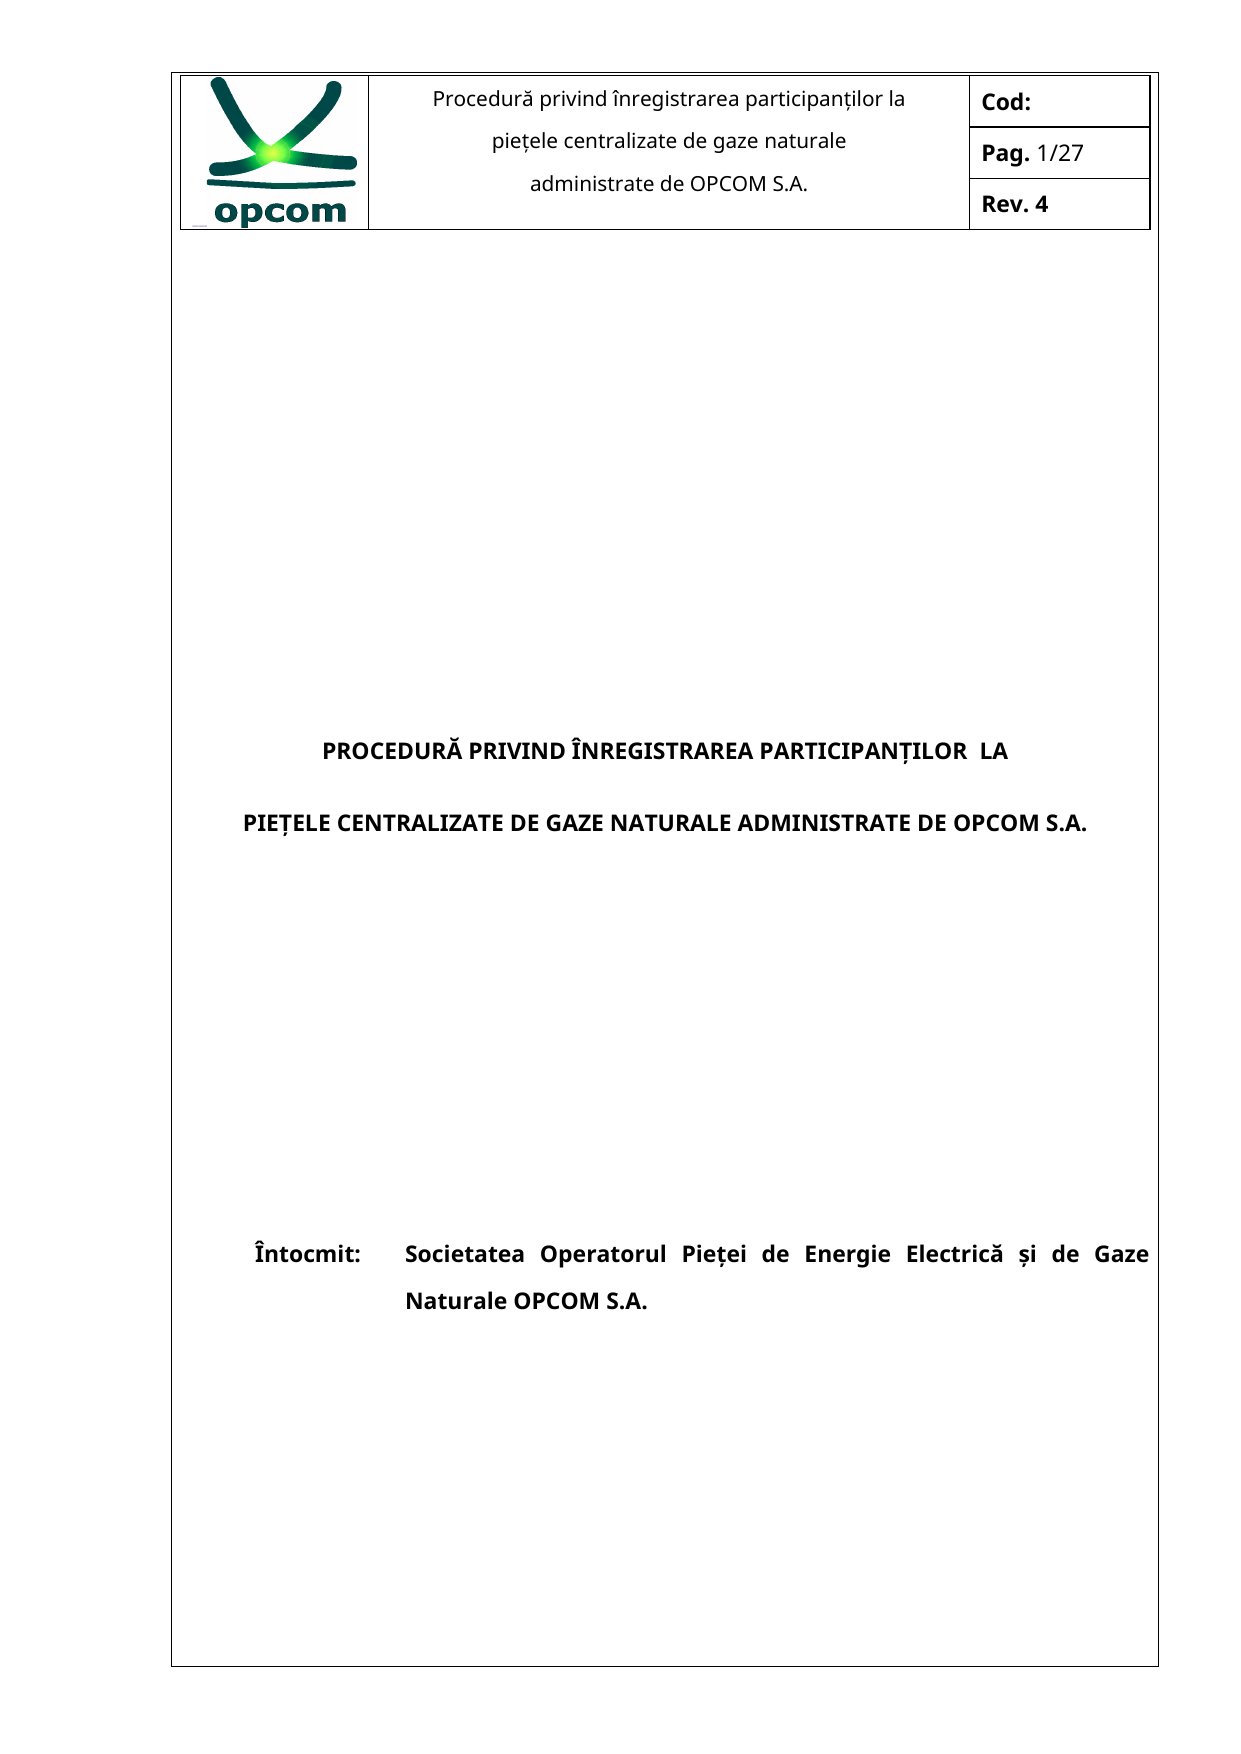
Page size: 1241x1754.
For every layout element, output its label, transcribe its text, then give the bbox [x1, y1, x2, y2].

text Întocmit: Societatea Operatorul Pieței de Energie Electrică și de Gaze Naturale OPCOM S.A. [255, 1238, 1150, 1317]
text PIEȚELE CENTRALIZATE DE GAZE NATURALE ADMINISTRATE DE OPCOM S.A. [180, 807, 1150, 838]
picture [206, 77, 357, 228]
text PROCEDURĂ PRIVIND ÎNREGISTRAREA PARTICIPANȚILOR LA [180, 735, 1150, 767]
